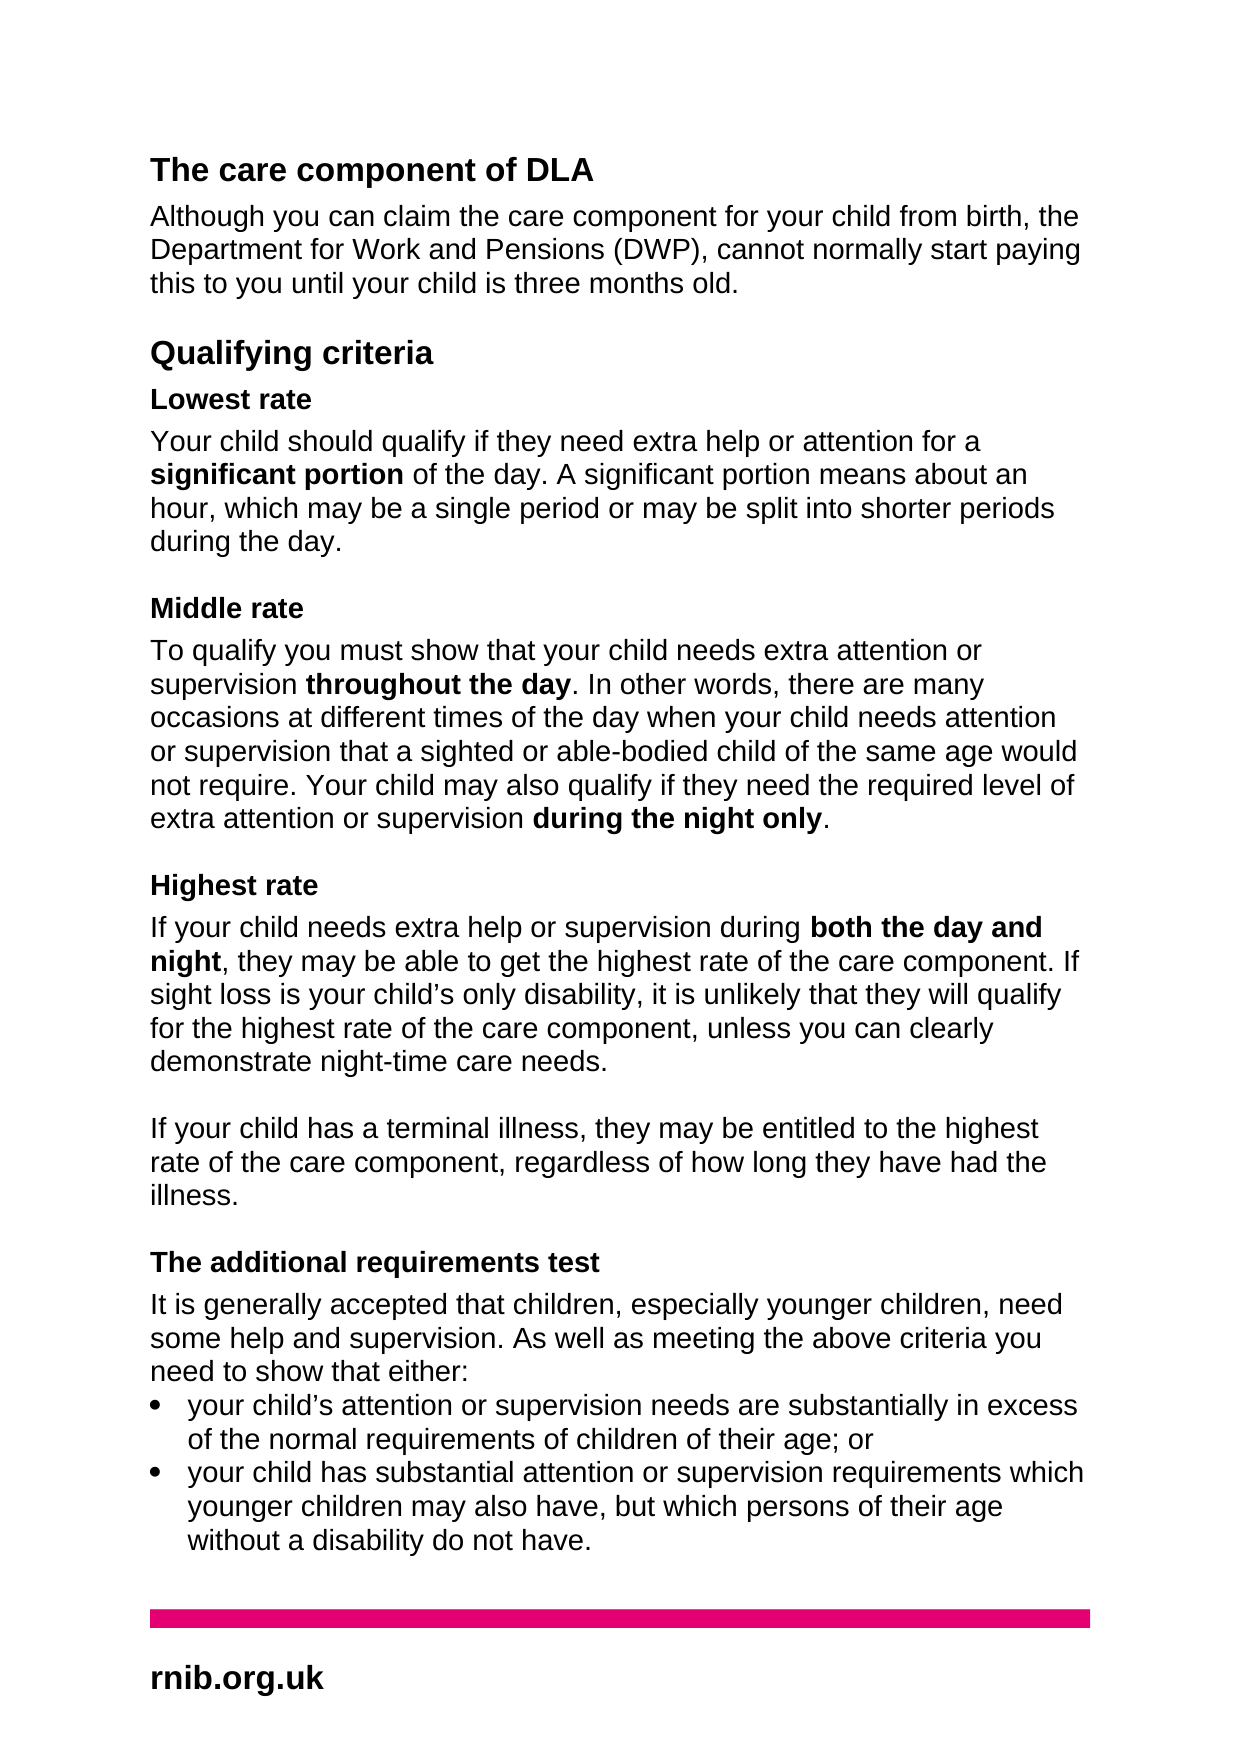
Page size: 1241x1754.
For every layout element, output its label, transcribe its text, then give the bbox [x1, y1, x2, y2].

text Although you can claim the care component for your child from birth, the Department for Work and Pensions (DWP), cannot normally start paying this to you until your child is three months old. [150, 199, 1090, 299]
list your child’s attention or supervision needs are substantially in excess of the normal requirements of children of their age; or [150, 1388, 1090, 1455]
picture [150, 1608, 1091, 1628]
subtitle Qualifying criteria [150, 333, 1090, 371]
text To qualify you must show that your child needs extra attention or supervision throughout the day. In other words, there are many occasions at different times of the day when your child needs attention or supervision that a sighted or able-bodied child of the same age would not require. Your child may also qualify if they need the required level of extra attention or supervision during the night only. [150, 633, 1090, 834]
subtitle The additional requirements test [150, 1245, 1090, 1279]
subtitle Lowest rate [150, 382, 1090, 415]
subtitle The care component of DLA [150, 150, 1090, 188]
subtitle Middle rate [150, 591, 1090, 625]
list your child has substantial attention or supervision requirements which younger children may also have, but which persons of their age without a disability do not have. [150, 1455, 1090, 1556]
subtitle Highest rate [150, 868, 1090, 902]
text It is generally accepted that children, especially younger children, need some help and supervision. As well as meeting the above criteria you need to show that either: [150, 1287, 1090, 1388]
text If your child needs extra help or supervision during both the day and night, they may be able to get the highest rate of the care component. If sight loss is your child’s only disability, it is unlikely that they will qualify for the highest rate of the care component, unless you can clearly demonstrate night-time care needs. [150, 910, 1090, 1078]
text Your child should qualify if they need extra help or attention for a significant portion of the day. A significant portion means about an hour, which may be a single period or may be split into shorter periods during the day. [150, 424, 1090, 558]
text If your child has a terminal illness, they may be entitled to the highest rate of the care component, regardless of how long they have had the illness. [150, 1111, 1090, 1212]
